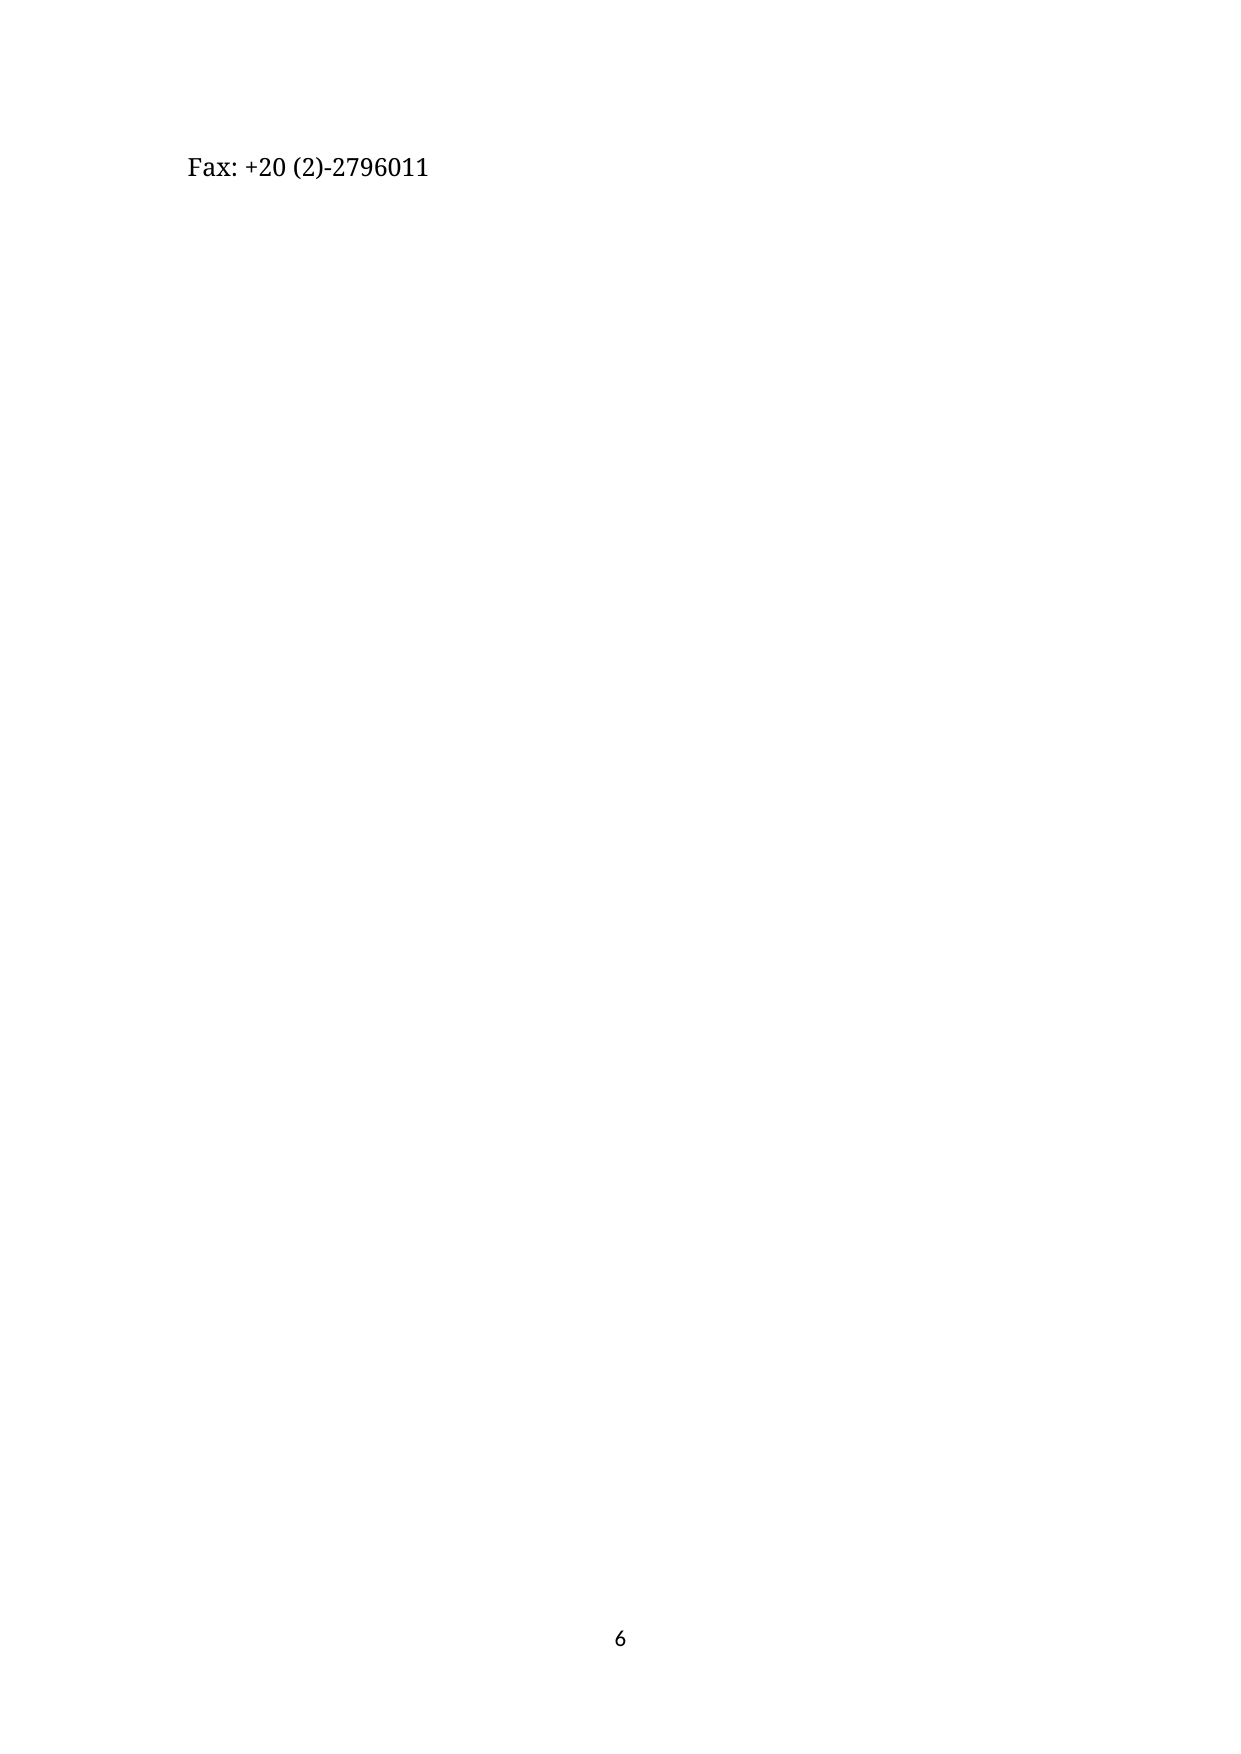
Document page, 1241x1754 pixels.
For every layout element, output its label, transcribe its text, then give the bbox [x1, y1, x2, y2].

text Fax: +20 (2)-2796011 [187, 150, 1053, 184]
